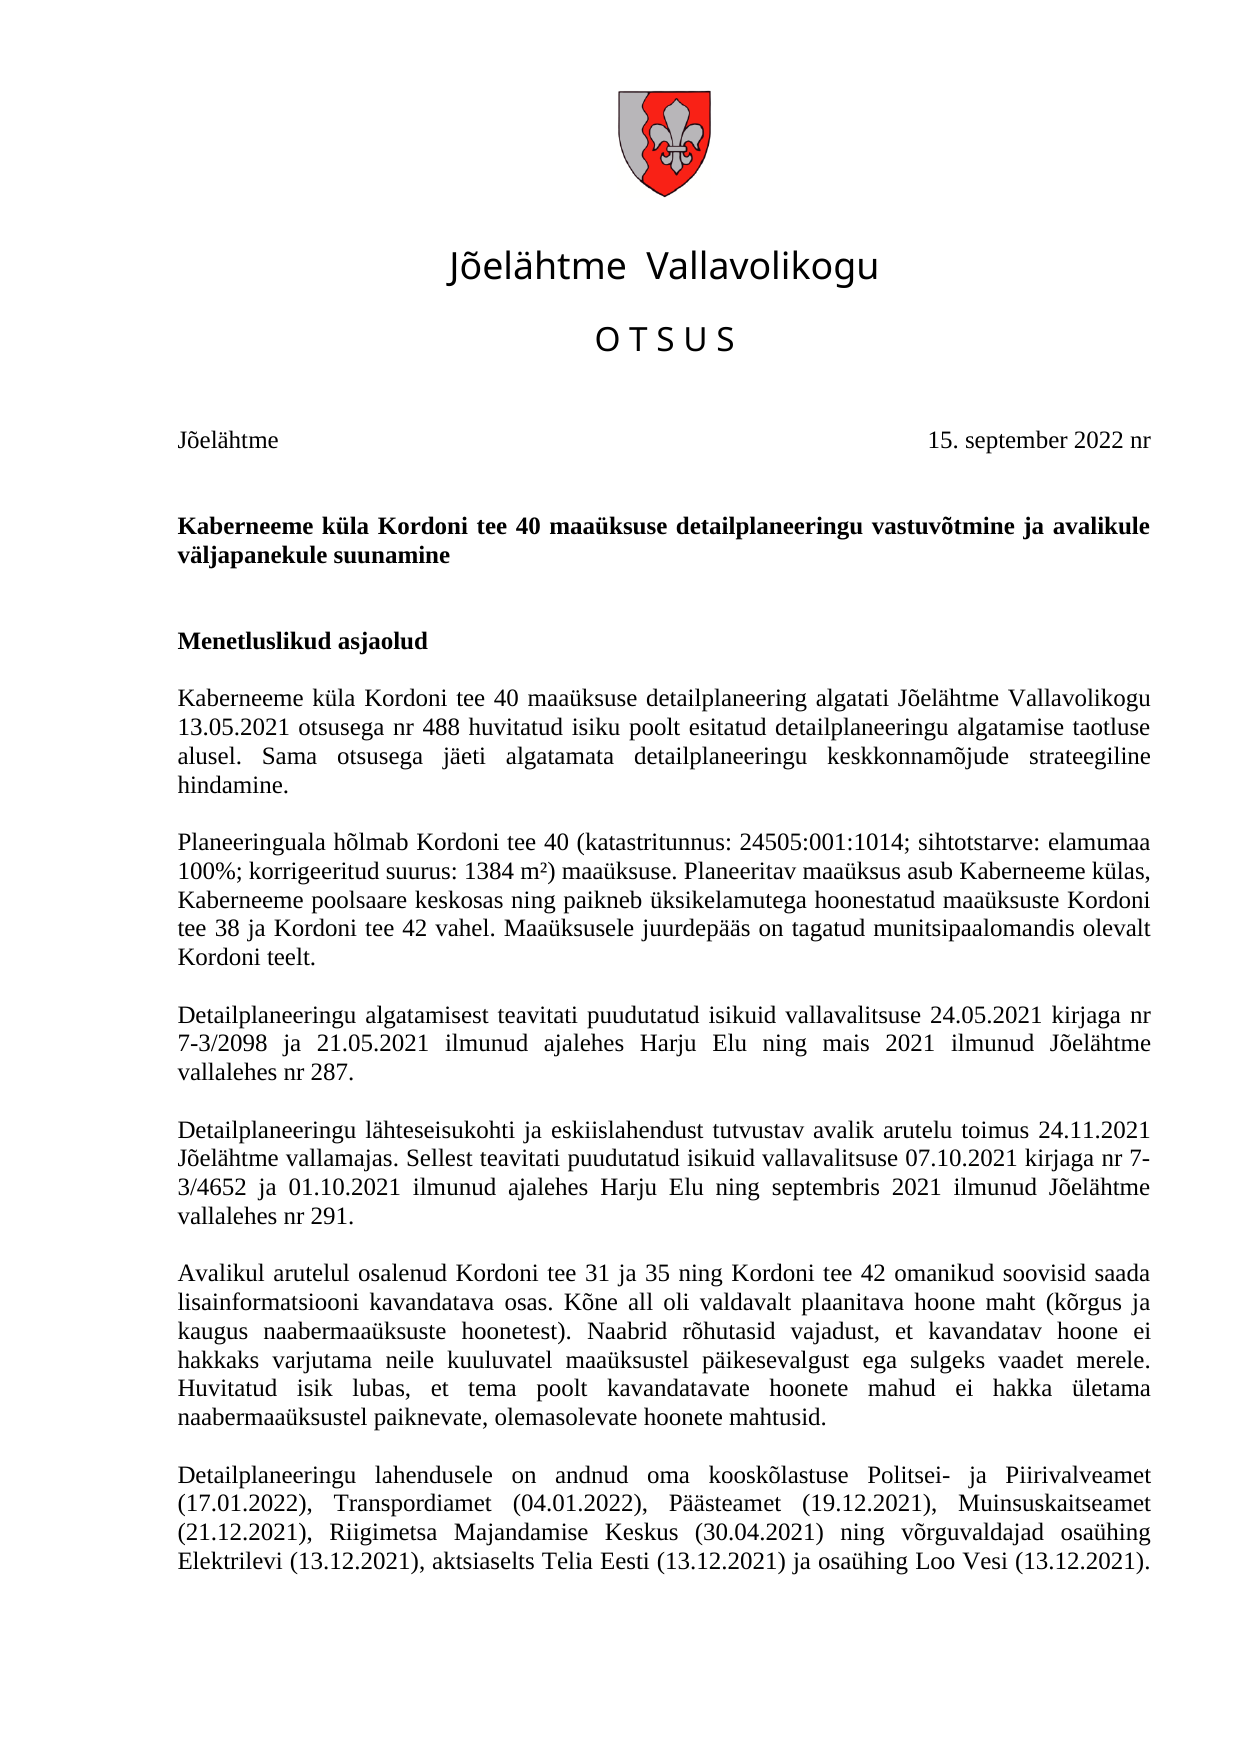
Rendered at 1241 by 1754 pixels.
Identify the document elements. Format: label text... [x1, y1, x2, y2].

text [177, 1460, 1152, 1575]
text Avalikul arutelul osalenud Kordoni tee 31 ja 35 ning Kordoni tee 42 omanikud soovisid saada lisainformatsiooni kavandatava osas. Kõne all oli valdavalt plaanitava hoone maht (kõrgus ja kaugus naabermaaüksuste hoonetest). Naabrid rõhutasid vajadust, et kavandatav hoone ei hakkaks varjutama neile kuuluvatel maaüksustel päikesevalgust ega sulgeks vaadet merele. Huvitatud isik lubas, et tema poolt kavandatavate hoonete mahud ei hakka ületama naabermaaüksustel paiknevate, olemasolevate hoonete mahtusid. [177, 1258, 1152, 1431]
text Kaberneeme küla Kordoni tee 40 maaüksuse detailplaneeringu vastuvõtmine ja avalikule väljapanekule suunamine [177, 511, 1152, 568]
text Planeeringuala hõlmab Kordoni tee 40 (katastritunnus: 24505:001:1014; sihtotstarve: elamumaa 100%; korrigeeritud suurus: 1384 m²) maaüksuse. Planeeritav maaüksus asub Kaberneeme külas, Kaberneeme poolsaare keskosas ning paikneb üksikelamutega hoonestatud maaüksuste Kordoni tee 38 ja Kordoni tee 42 vahel. Maaüksusele juurdepääs on tagatud munitsipaalomandis olevalt Kordoni teelt. [177, 827, 1152, 971]
subtitle O T S U S [177, 316, 1152, 361]
text Detailplaneeringu algatamisest teavitati puudutatud isikuid vallavalitsuse 24.05.2021 kirjaga nr 7-3/2098 ja 21.05.2021 ilmunud ajalehes Harju Elu ning mais 2021 ilmunud Jõelähtme vallalehes nr 287. [177, 1000, 1152, 1086]
text Menetluslikud asjaolud [177, 626, 1152, 655]
picture [617, 90, 712, 198]
text Kaberneeme küla Kordoni tee 40 maaüksuse detailplaneering algatati Jõelähtme Vallavolikogu 13.05.2021 otsusega nr 488 huvitatud isiku poolt esitatud detailplaneeringu algatamise taotluse alusel. Sama otsusega jäeti algatamata detailplaneeringu keskkonnamõjude strateegiline hindamine. [177, 683, 1152, 798]
text Jõelähtme 15. september 2022 nr [177, 425, 1152, 453]
subtitle Jõelähtme Vallavolikogu [177, 239, 1152, 291]
text Detailplaneeringu lähteseisukohti ja eskiislahendust tutvustav avalik arutelu toimus 24.11.2021 Jõelähtme vallamajas. Sellest teavitati puudutatud isikuid vallavalitsuse 07.10.2021 kirjaga nr 7-3/4652 ja 01.10.2021 ilmunud ajalehes Harju Elu ning septembris 2021 ilmunud Jõelähtme vallalehes nr 291. [177, 1115, 1152, 1230]
